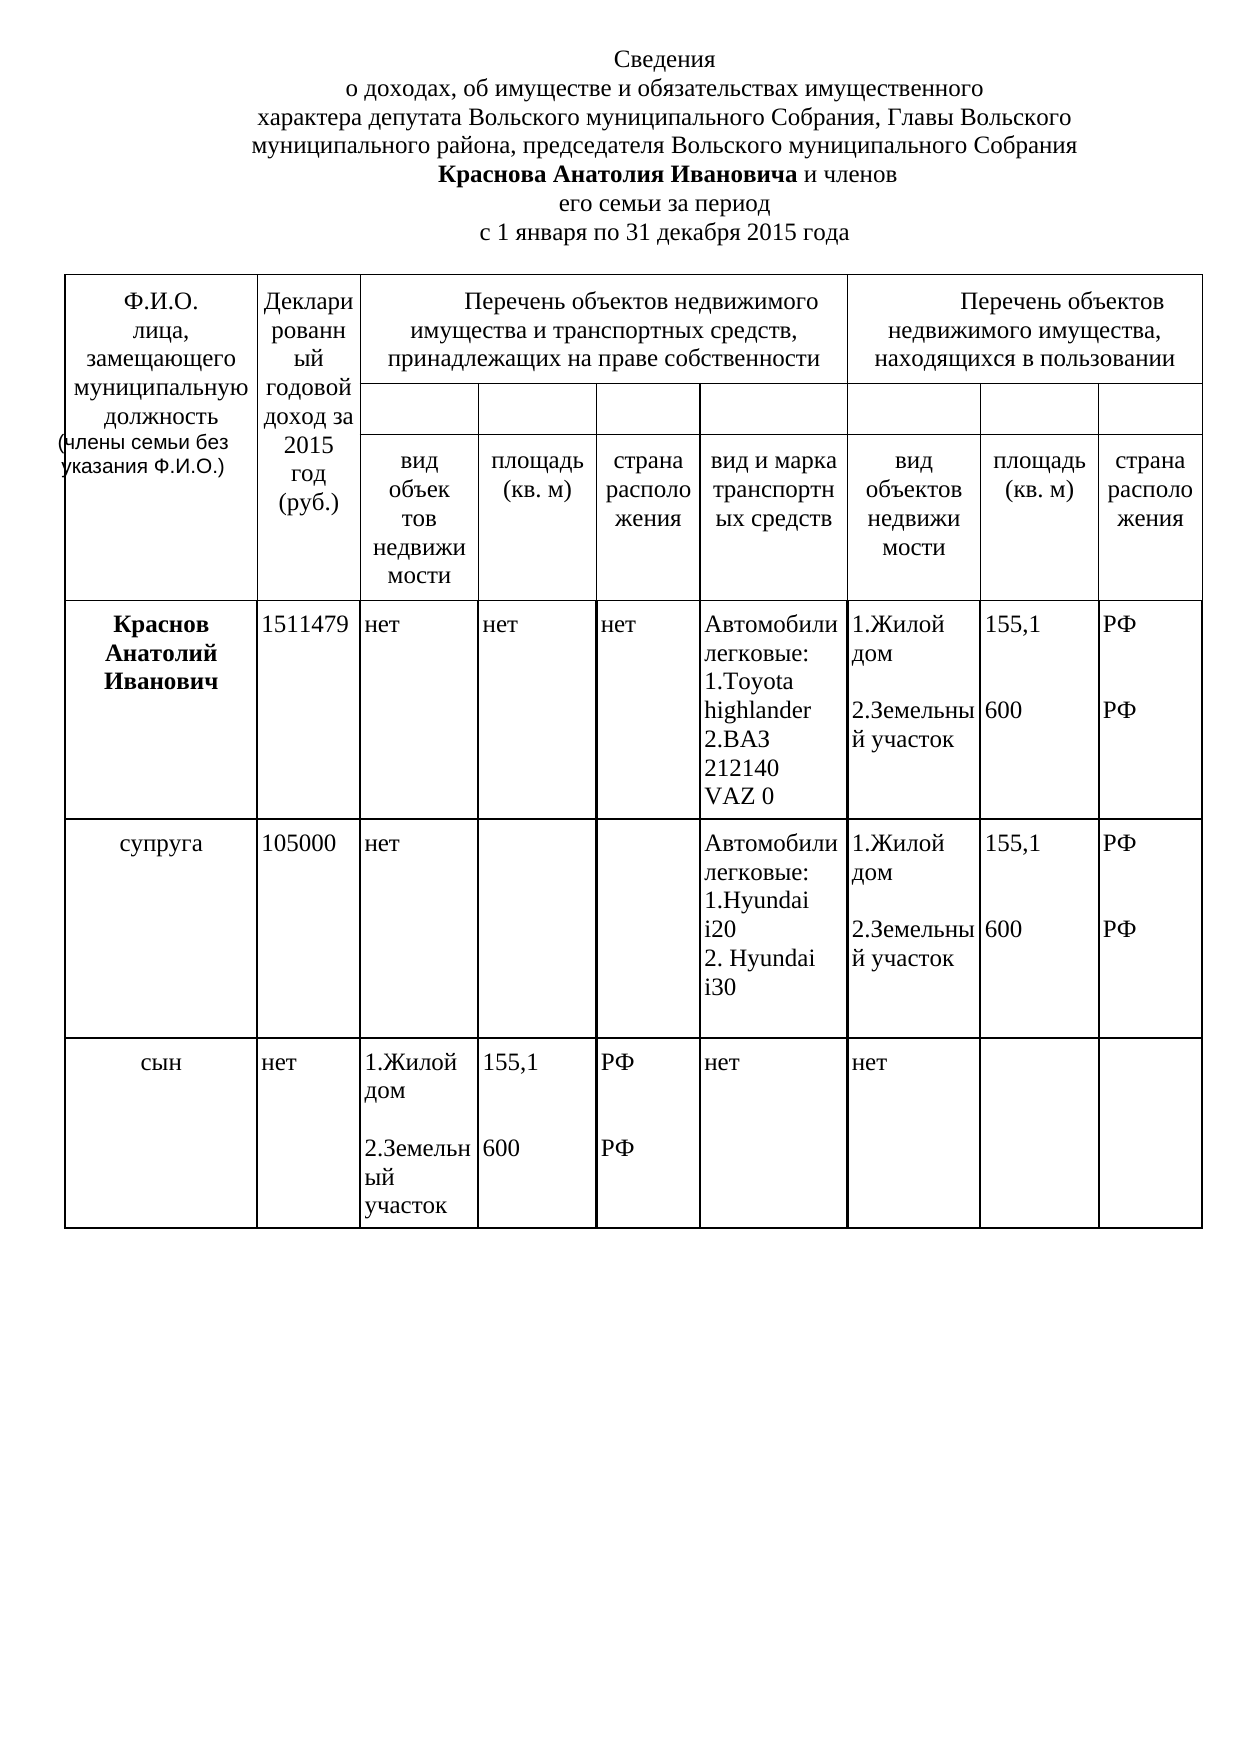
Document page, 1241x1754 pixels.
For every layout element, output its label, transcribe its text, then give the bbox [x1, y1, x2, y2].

table_cell нет [258, 1039, 359, 1227]
text с 1 января по 31 декабря 2015 года [177, 217, 1152, 246]
table_cell нет [361, 820, 477, 1037]
table_cell РФ РФ [598, 1039, 699, 1227]
table_cell 155,1 600 [981, 820, 1098, 1037]
table_cell [981, 1039, 1098, 1227]
table_cell РФ РФ [1100, 601, 1201, 818]
table_cell 155,1 600 [981, 601, 1098, 818]
table_cell 1.Жилой дом 2.Земельный участок [849, 601, 979, 818]
table_cell [597, 384, 699, 434]
table_header Ф.И.О. лица, замещающего муниципальную должность (члены семьи без указания Ф.И.О.) [66, 275, 257, 600]
table_cell страна располо жения [597, 435, 699, 600]
table_cell [848, 384, 980, 434]
table_cell [361, 384, 478, 434]
table_header Перечень объектов недвижимого имущества и транспортных средств, принадлежащих на праве собственности [361, 275, 847, 383]
table_header Перечень объектов недвижимого имущества, находящихся в пользовании [848, 275, 1202, 383]
table_cell [479, 384, 596, 434]
table_cell вид объектов недвижи мости [848, 435, 980, 600]
table_cell супруга [66, 820, 256, 1037]
table_cell 1.Жилой дом 2.Земельный участок [849, 820, 979, 1037]
text о доходах, об имуществе и обязательствах имущественного [177, 73, 1152, 102]
table_cell нет [849, 1039, 979, 1227]
table_cell Автомобили легковые: 1.Hyundai i20 2. Hyundai i30 [701, 820, 846, 1037]
table_cell [981, 384, 1098, 434]
table_cell страна расположения [1099, 435, 1202, 600]
table_cell [1099, 384, 1202, 434]
table_cell нет [598, 601, 699, 818]
table_cell 1.Жилой дом 2.Земельный участок [361, 1039, 477, 1227]
text Краснова Анатолия Ивановича и членов [177, 159, 1152, 188]
table_cell площадь (кв. м) [479, 435, 596, 600]
table_header Деклари рованный годовой доход за 2015 год (руб.) [258, 275, 360, 600]
text Сведения [177, 44, 1152, 73]
table_cell площадь (кв. м) [981, 435, 1098, 600]
table_cell сын [66, 1039, 256, 1227]
table_cell [479, 820, 595, 1037]
table_cell 155,1 600 [479, 1039, 595, 1227]
table_cell [701, 384, 847, 434]
table_cell Автомобили легковые: 1.Toyota highlander 2.ВАЗ 212140 VAZ 0 [701, 601, 846, 818]
text его семьи за период [177, 188, 1152, 217]
text характера депутата Вольского муниципального Собрания, Главы Вольского муниципального района, председателя Вольского муниципального Собрания [177, 102, 1152, 159]
table_cell [1100, 1039, 1201, 1227]
table_cell нет [479, 601, 595, 818]
table_cell РФ РФ [1100, 820, 1201, 1037]
table_cell [598, 820, 699, 1037]
table_cell 1511479 [258, 601, 359, 818]
table_cell вид и марка транспортных средств [701, 435, 847, 600]
table_cell нет [701, 1039, 846, 1227]
table_cell 105000 [258, 820, 359, 1037]
table_cell вид объек тов недвижимости [361, 435, 478, 600]
table_cell Краснов Анатолий Иванович [66, 601, 256, 818]
table_cell нет [361, 601, 477, 818]
